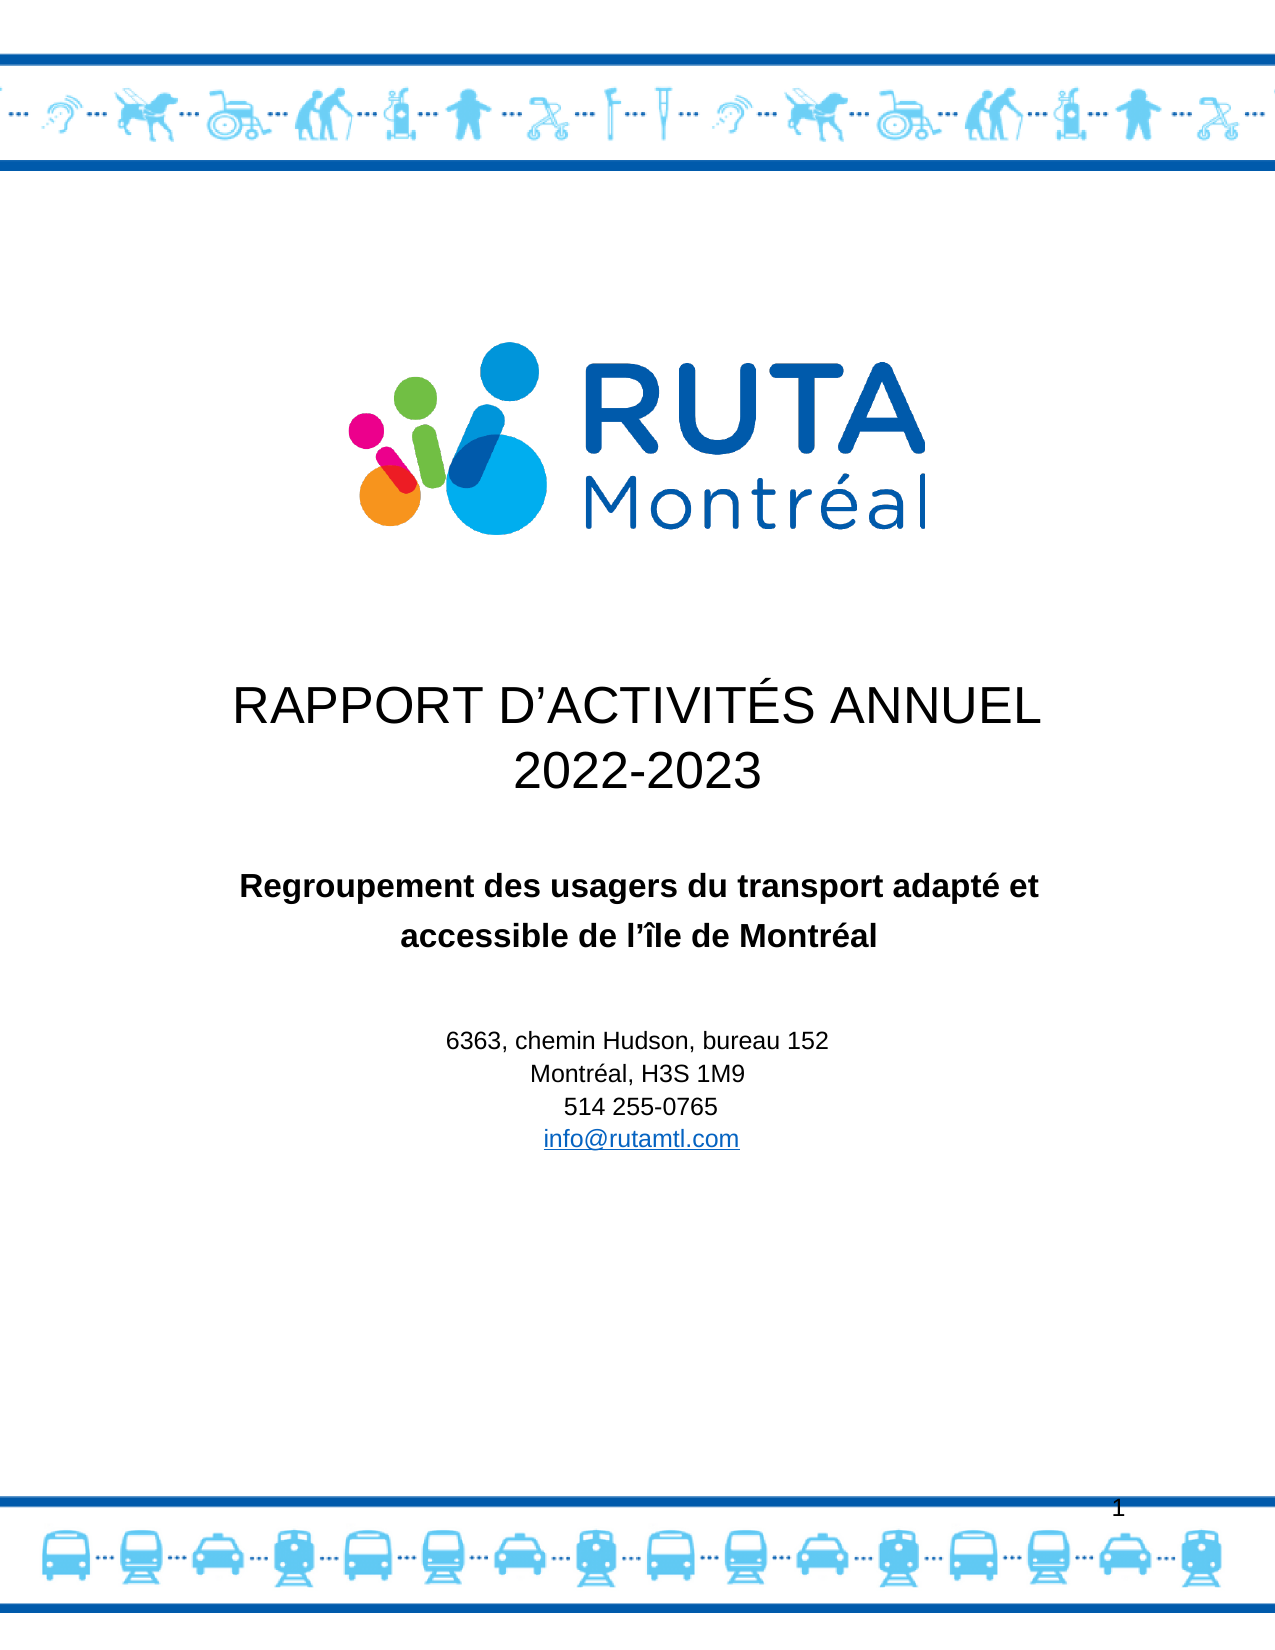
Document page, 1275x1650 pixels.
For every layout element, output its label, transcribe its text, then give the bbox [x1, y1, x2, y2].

text 514 255-0765 info@rutamtl.com [462, 1092, 820, 1153]
text RAPPORT D’ACTIVITÉS ANNUEL [150, 675, 1042, 734]
text Montréal, H3S 1M9 [150, 1059, 1125, 1088]
text Regroupement des usagers du transport adapté et accessible de l’île de Montréal [153, 866, 1125, 954]
text 2022-2023 [150, 739, 1125, 799]
picture [0, 51, 1275, 171]
picture [0, 1494, 1275, 1613]
picture [348, 342, 925, 535]
text 6363, chemin Hudson, bureau 152 [150, 1026, 1124, 1055]
